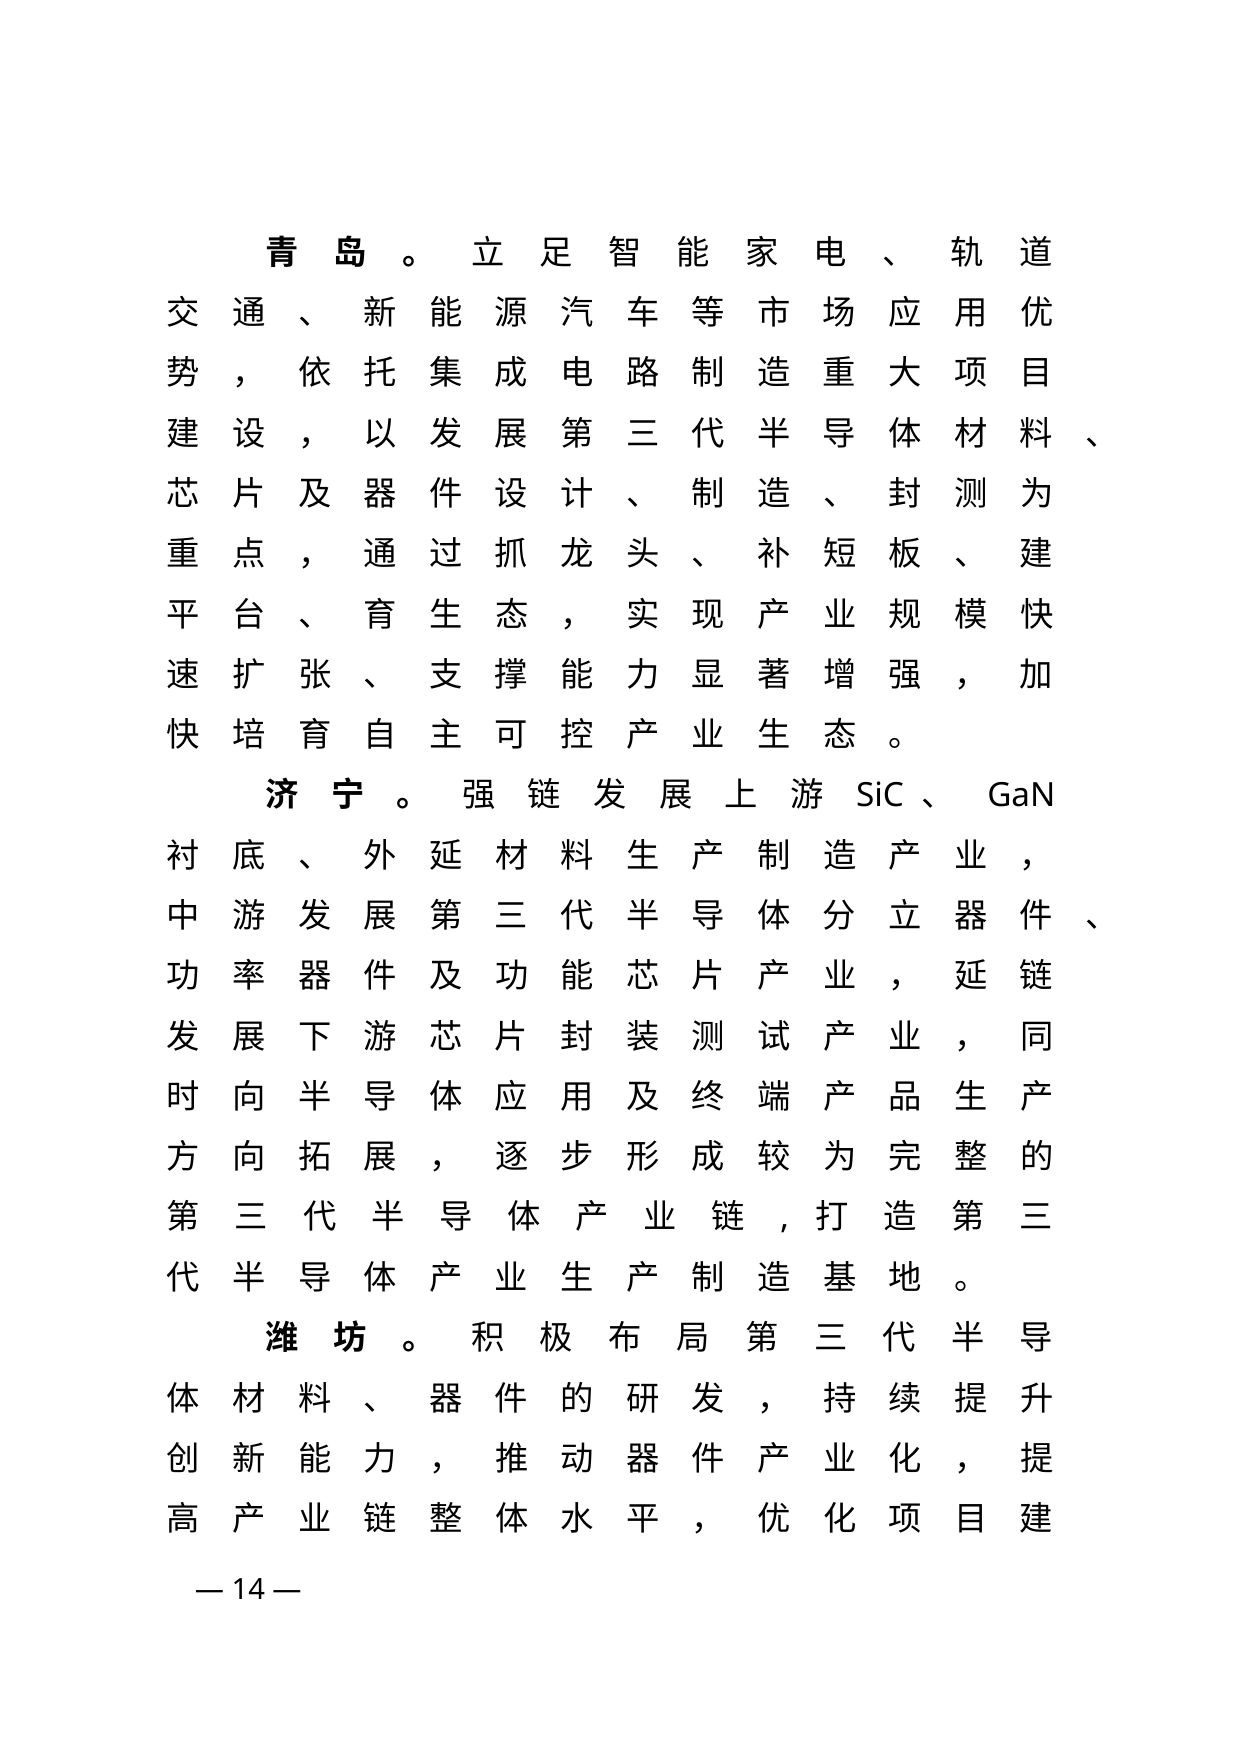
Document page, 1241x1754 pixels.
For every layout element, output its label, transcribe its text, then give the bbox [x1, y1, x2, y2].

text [167, 1305, 1085, 1546]
text 济宁。强链发展上游SiC、GaN衬底、外延材料生产制造产业，中游发展第三代半导体分立器件、功率器件及功能芯片产业，延链发展下游芯片封装测试产业，同时向半导体应用及终端产品生产方向拓展，逐步形成较为完整的第三代半导体产业链,打造第三代半导体产业生产制造基地。 [167, 762, 1085, 1305]
text 青岛。立足智能家电、轨道交通、新能源汽车等市场应用优势，依托集成电路制造重大项目建设，以发展第三代半导体材料、芯片及器件设计、制造、封测为重点，通过抓龙头、补短板、建平台、育生态，实现产业规模快速扩张、支撑能力显著增强，加快培育自主可控产业生态。 [167, 219, 1085, 762]
